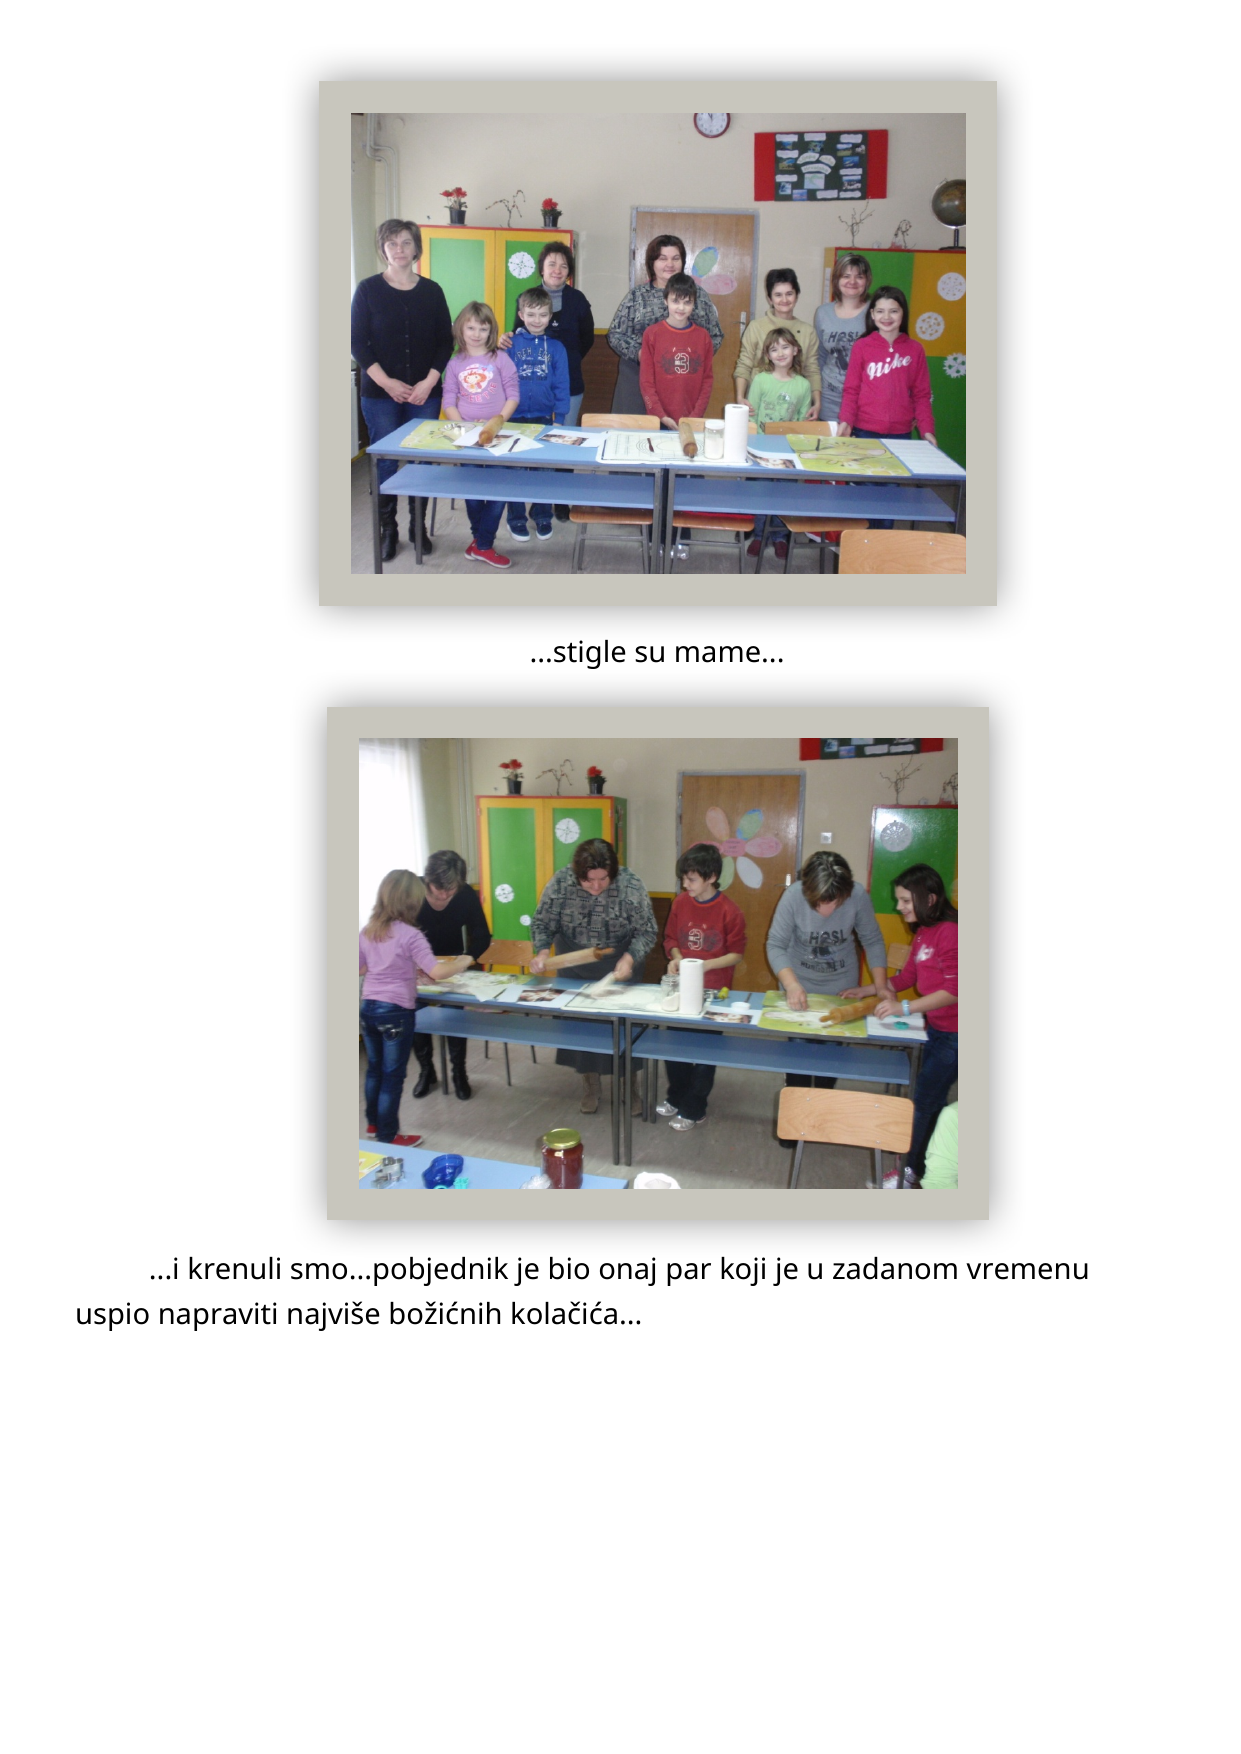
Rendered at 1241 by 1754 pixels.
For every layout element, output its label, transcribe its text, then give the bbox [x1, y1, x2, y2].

picture [351, 113, 966, 574]
text ...stigle su mame... [75, 631, 1165, 671]
text ...i krenuli smo...pobjednik je bio onaj par koji je u zadanom vremenu uspio napraviti najviše božićnih kolačića... [75, 1248, 1165, 1333]
picture [359, 738, 958, 1189]
